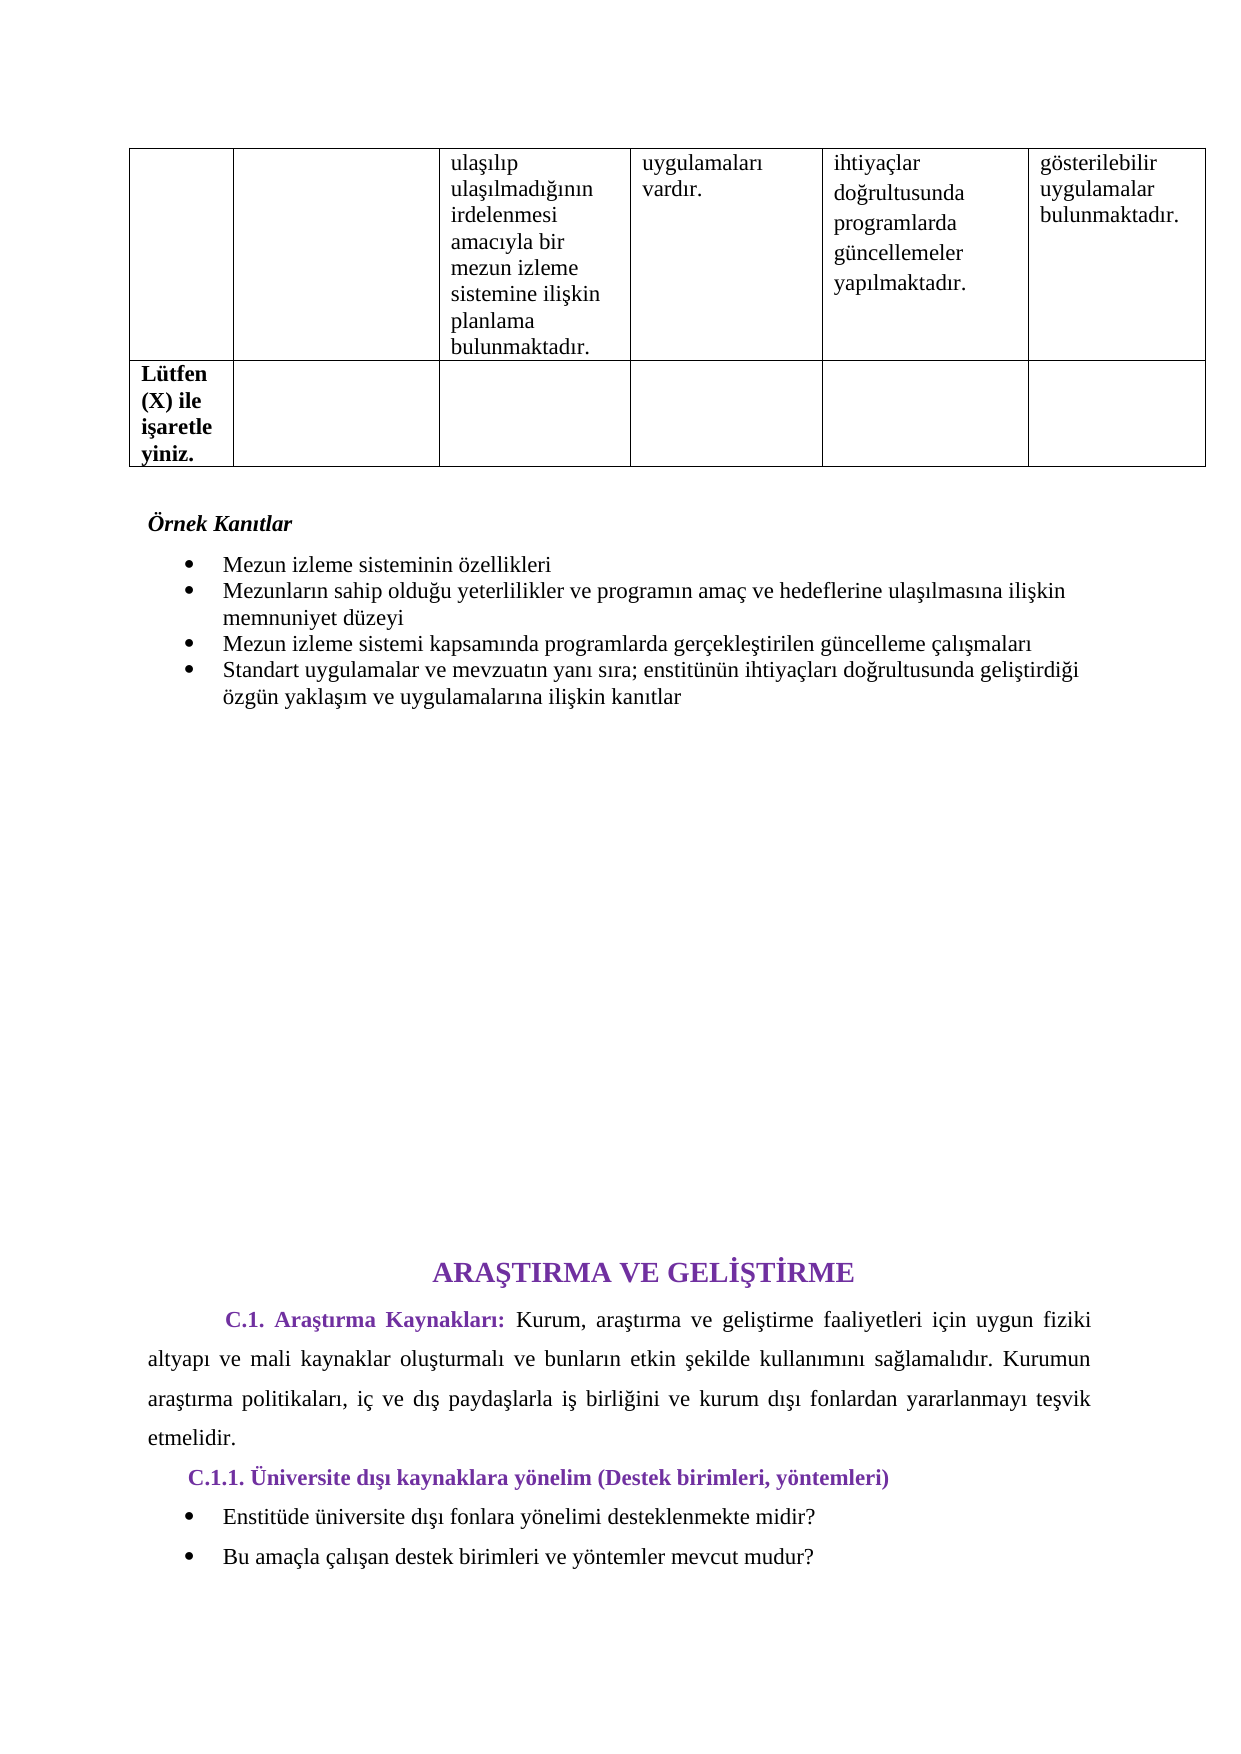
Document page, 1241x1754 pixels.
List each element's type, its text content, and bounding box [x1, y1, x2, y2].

list Mezun izleme sisteminin özellikleri [185, 551, 1093, 577]
text C.1.1. Üniversite dışı kaynaklara yönelim (Destek birimleri, yöntemleri) [148, 1464, 1093, 1490]
table_cell Lütfen (X) ile işaretleyiniz. [130, 361, 233, 466]
list Standart uygulamalar ve mevzuatın yanı sıra; enstitünün ihtiyaçları doğrultusunda geliştirdiği özgün yaklaşım ve uygulamalarına ilişkin kanıtlar [185, 657, 1093, 709]
text C.1. Araştırma Kaynakları: Kurum, araştırma ve geliştirme faaliyetleri için uygun fiziki altyapı ve mali kaynaklar oluşturmalı ve bunların etkin şekilde kullanımını sağlamalıdır. Kurumun araştırma politikaları, iç ve dış paydaşlarla iş birliğini ve kurum dışı fonlardan yararlanmayı teşvik etmelidir. [148, 1306, 1093, 1451]
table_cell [823, 149, 1028, 359]
list Enstitüde üniversite dışı fonlara yönelimi desteklenmekte midir? [185, 1503, 1093, 1530]
text ARAŞTIRMA VE GELİŞTİRME [148, 1256, 1093, 1289]
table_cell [234, 149, 439, 359]
table_cell [234, 361, 439, 466]
list Mezunların sahip olduğu yeterlilikler ve programın amaç ve hedeflerine ulaşılmasına ilişkin memnuniyet düzeyi [185, 577, 1093, 630]
table_cell [631, 361, 822, 466]
list Bu amaçla çalışan destek birimleri ve yöntemler mevcut mudur? [185, 1543, 1093, 1569]
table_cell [631, 149, 822, 359]
table_cell [823, 361, 1028, 466]
table_cell [130, 149, 233, 359]
text Örnek Kanıtlar [148, 510, 1093, 536]
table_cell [1029, 149, 1205, 359]
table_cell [440, 149, 630, 359]
table_cell [1029, 361, 1205, 466]
list Mezun izleme sistemi kapsamında programlarda gerçekleştirilen güncelleme çalışmaları [185, 630, 1093, 657]
table_cell [440, 361, 630, 466]
